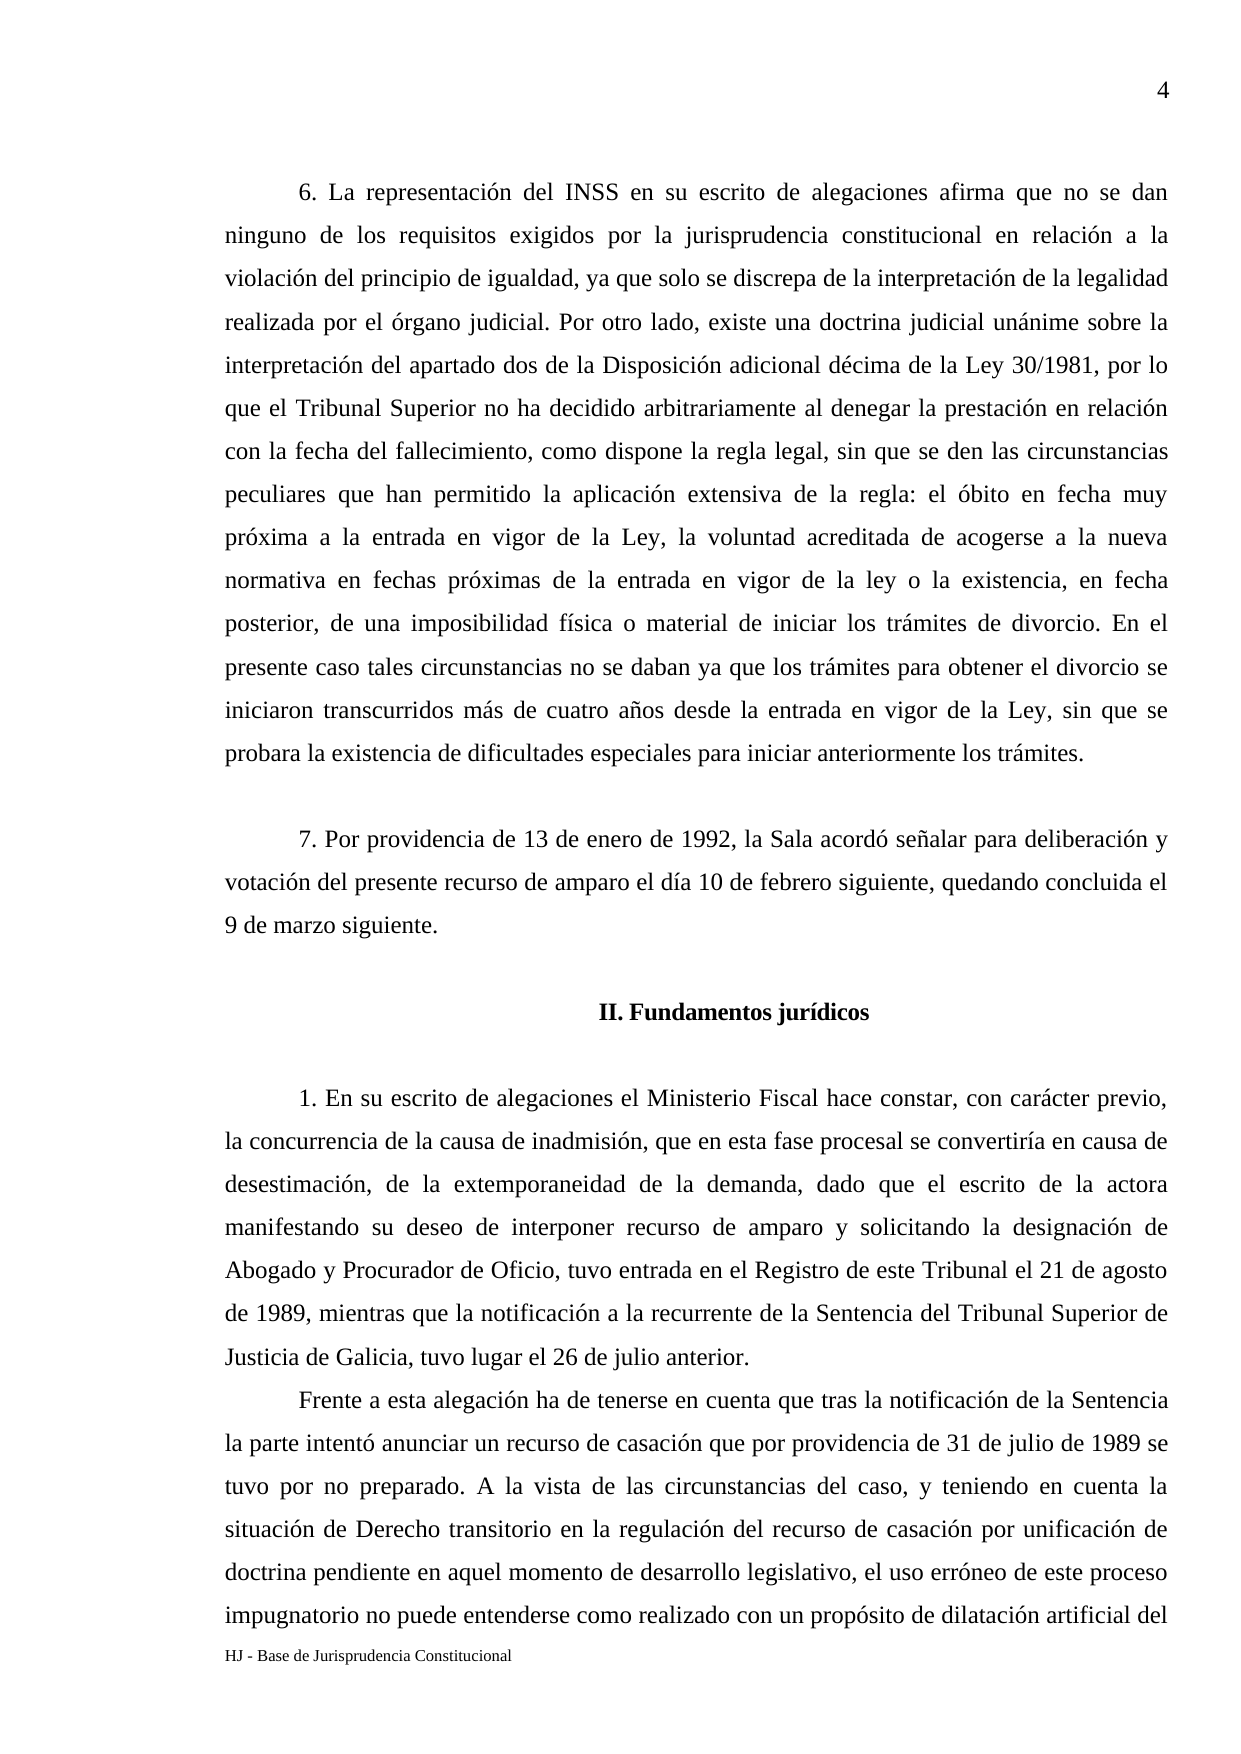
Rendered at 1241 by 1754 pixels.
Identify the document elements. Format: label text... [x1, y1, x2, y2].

text 1. En su escrito de alegaciones el Ministerio Fiscal hace constar, con carácter previo, la concurrencia de la causa de inadmisión, que en esta fase procesal se convertiría en causa de desestimación, de la extemporaneidad de la demanda, dado que el escrito de la actora manifestando su deseo de interponer recurso de amparo y solicitando la designación de Abogado y Procurador de Oficio, tuvo entrada en el Registro de este Tribunal el 21 de agosto de 1989, mientras que la notificación a la recurrente de la Sentencia del Tribunal Superior de Justicia de Galicia, tuvo lugar el 26 de julio anterior. [224, 1083, 1169, 1370]
text 6. La representación del INSS en su escrito de alegaciones afirma que no se dan ninguno de los requisitos exigidos por la jurisprudencia constitucional en relación a la violación del principio de igualdad, ya que solo se discrepa de la interpretación de la legalidad realizada por el órgano judicial. Por otro lado, existe una doctrina judicial unánime sobre la interpretación del apartado dos de la Disposición adicional décima de la Ley 30/1981, por lo que el Tribunal Superior no ha decidido arbitrariamente al denegar la prestación en relación con la fecha del fallecimiento, como dispone la regla legal, sin que se den las circunstancias peculiares que han permitido la aplicación extensiva de la regla: el óbito en fecha muy próxima a la entrada en vigor de la Ley, la voluntad acreditada de acogerse a la nueva normativa en fechas próximas de la entrada en vigor de la ley o la existencia, en fecha posterior, de una imposibilidad física o material de iniciar los trámites de divorcio. En el presente caso tales circunstancias no se daban ya que los trámites para obtener el divorcio se iniciaron transcurridos más de cuatro años desde la entrada en vigor de la Ley, sin que se probara la existencia de dificultades especiales para iniciar anteriormente los trámites. [224, 177, 1169, 767]
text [224, 1385, 1169, 1629]
subtitle II. Fundamentos jurídicos [224, 997, 1169, 1025]
text 7. Por providencia de 13 de enero de 1992, la Sala acordó señalar para deliberación y votación del presente recurso de amparo el día 10 de febrero siguiente, quedando concluida el 9 de marzo siguiente. [224, 824, 1169, 939]
